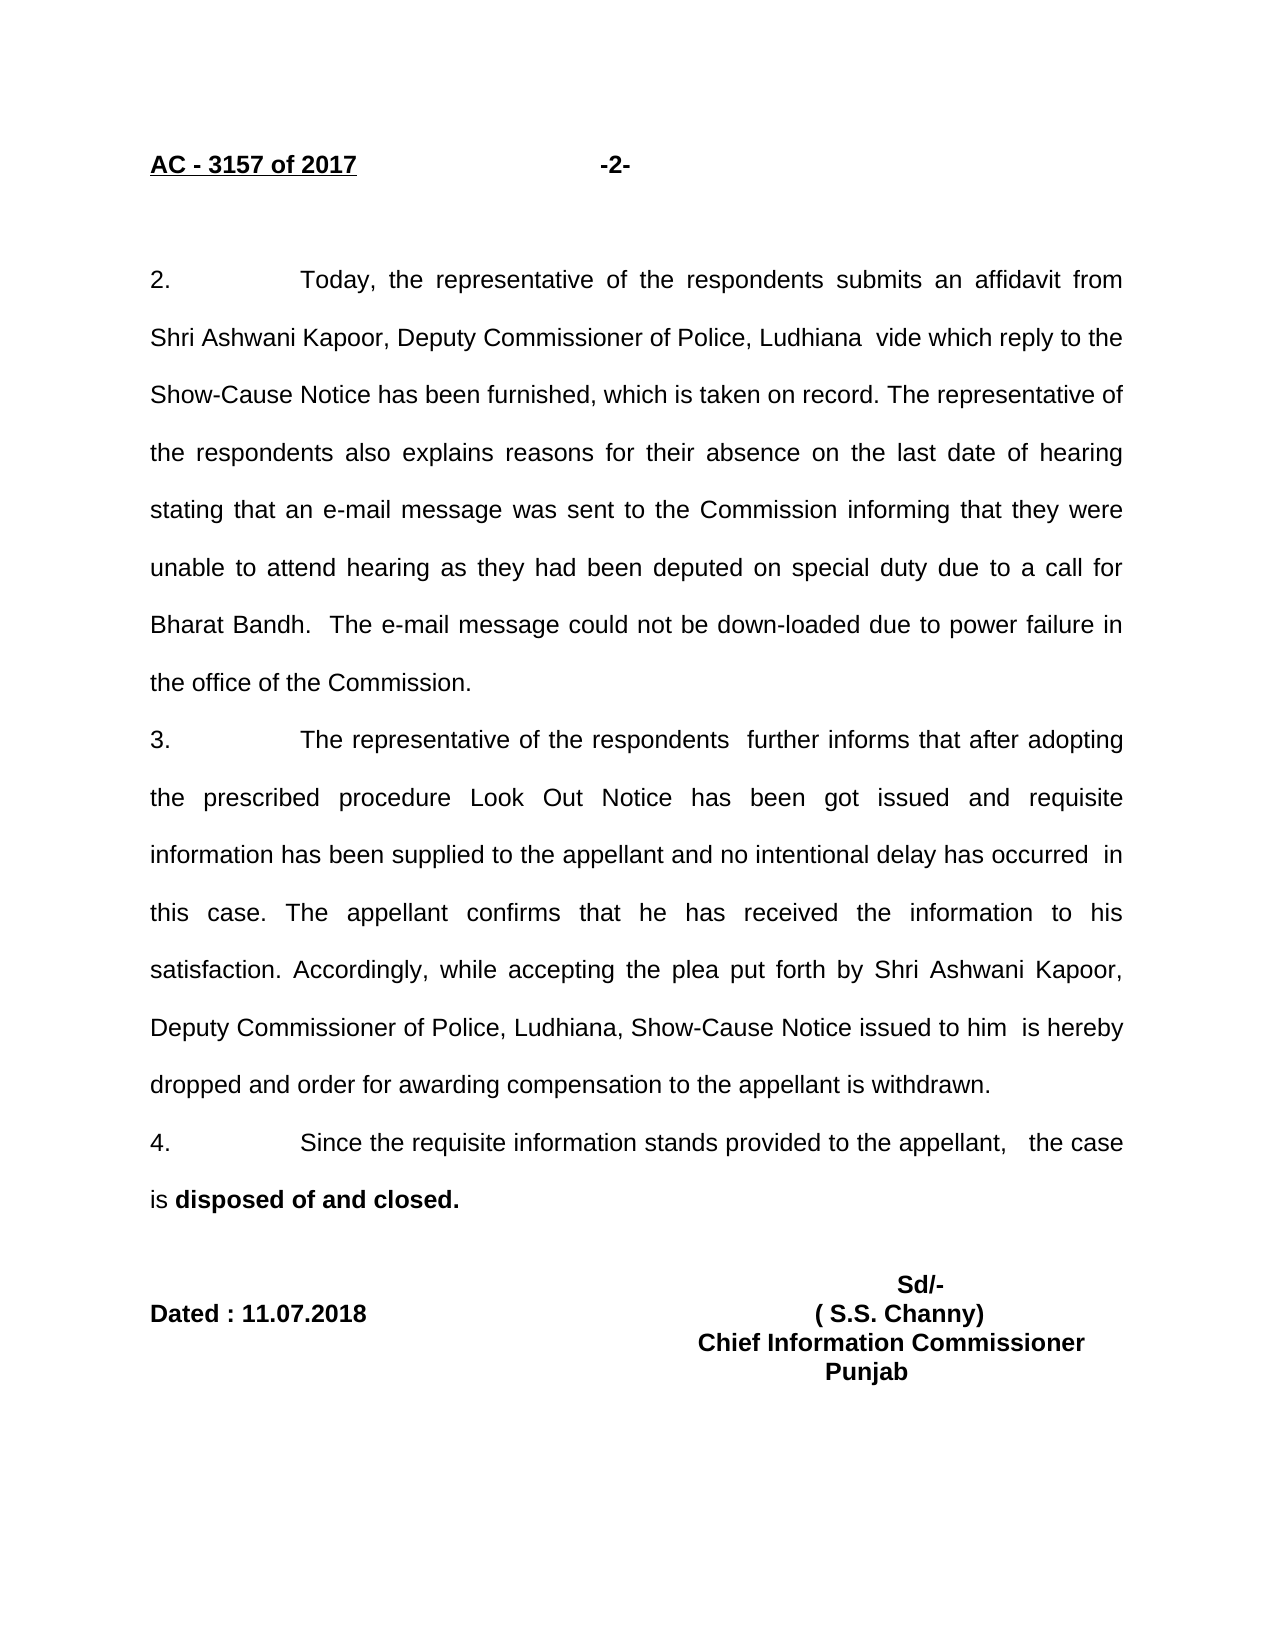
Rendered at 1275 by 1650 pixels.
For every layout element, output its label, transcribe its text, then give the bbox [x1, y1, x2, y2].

text Dated : 11.07.2018 ( S.S. Channy) [150, 1299, 1125, 1328]
text Sd/- [897, 1242, 1125, 1299]
text 4. Since the requisite information stands provided to the appellant, the case is disposed of and closed. [150, 1127, 1125, 1214]
text 3. The representative of the respondents further informs that after adopting the prescribed procedure Look Out Notice has been got issued and requisite information has been supplied to the appellant and no intentional delay has occurred in this case. The appellant confirms that he has received the information to his satisfaction. Accordingly, while accepting the plea put forth by Shri Ashwani Kapoor, Deputy Commissioner of Police, Ludhiana, Show-Cause Notice issued to him is hereby dropped and order for awarding compensation to the appellant is withdrawn. [150, 725, 1125, 1099]
text 2. Today, the representative of the respondents submits an affidavit from Shri Ashwani Kapoor, Deputy Commissioner of Police, Ludhiana vide which reply to the Show-Cause Notice has been furnished, which is taken on record. The representative of the respondents also explains reasons for their absence on the last date of hearing stating that an e-mail message was sent to the Commission informing that they were unable to attend hearing as they had been deputed on special duty due to a call for Bharat Bandh. The e-mail message could not be down-loaded due to power failure in the office of the Commission. [150, 265, 1125, 696]
text AC - 3157 of 2017 -2- [150, 150, 1125, 179]
text Chief Information Commissioner Punjab [150, 1328, 1125, 1386]
